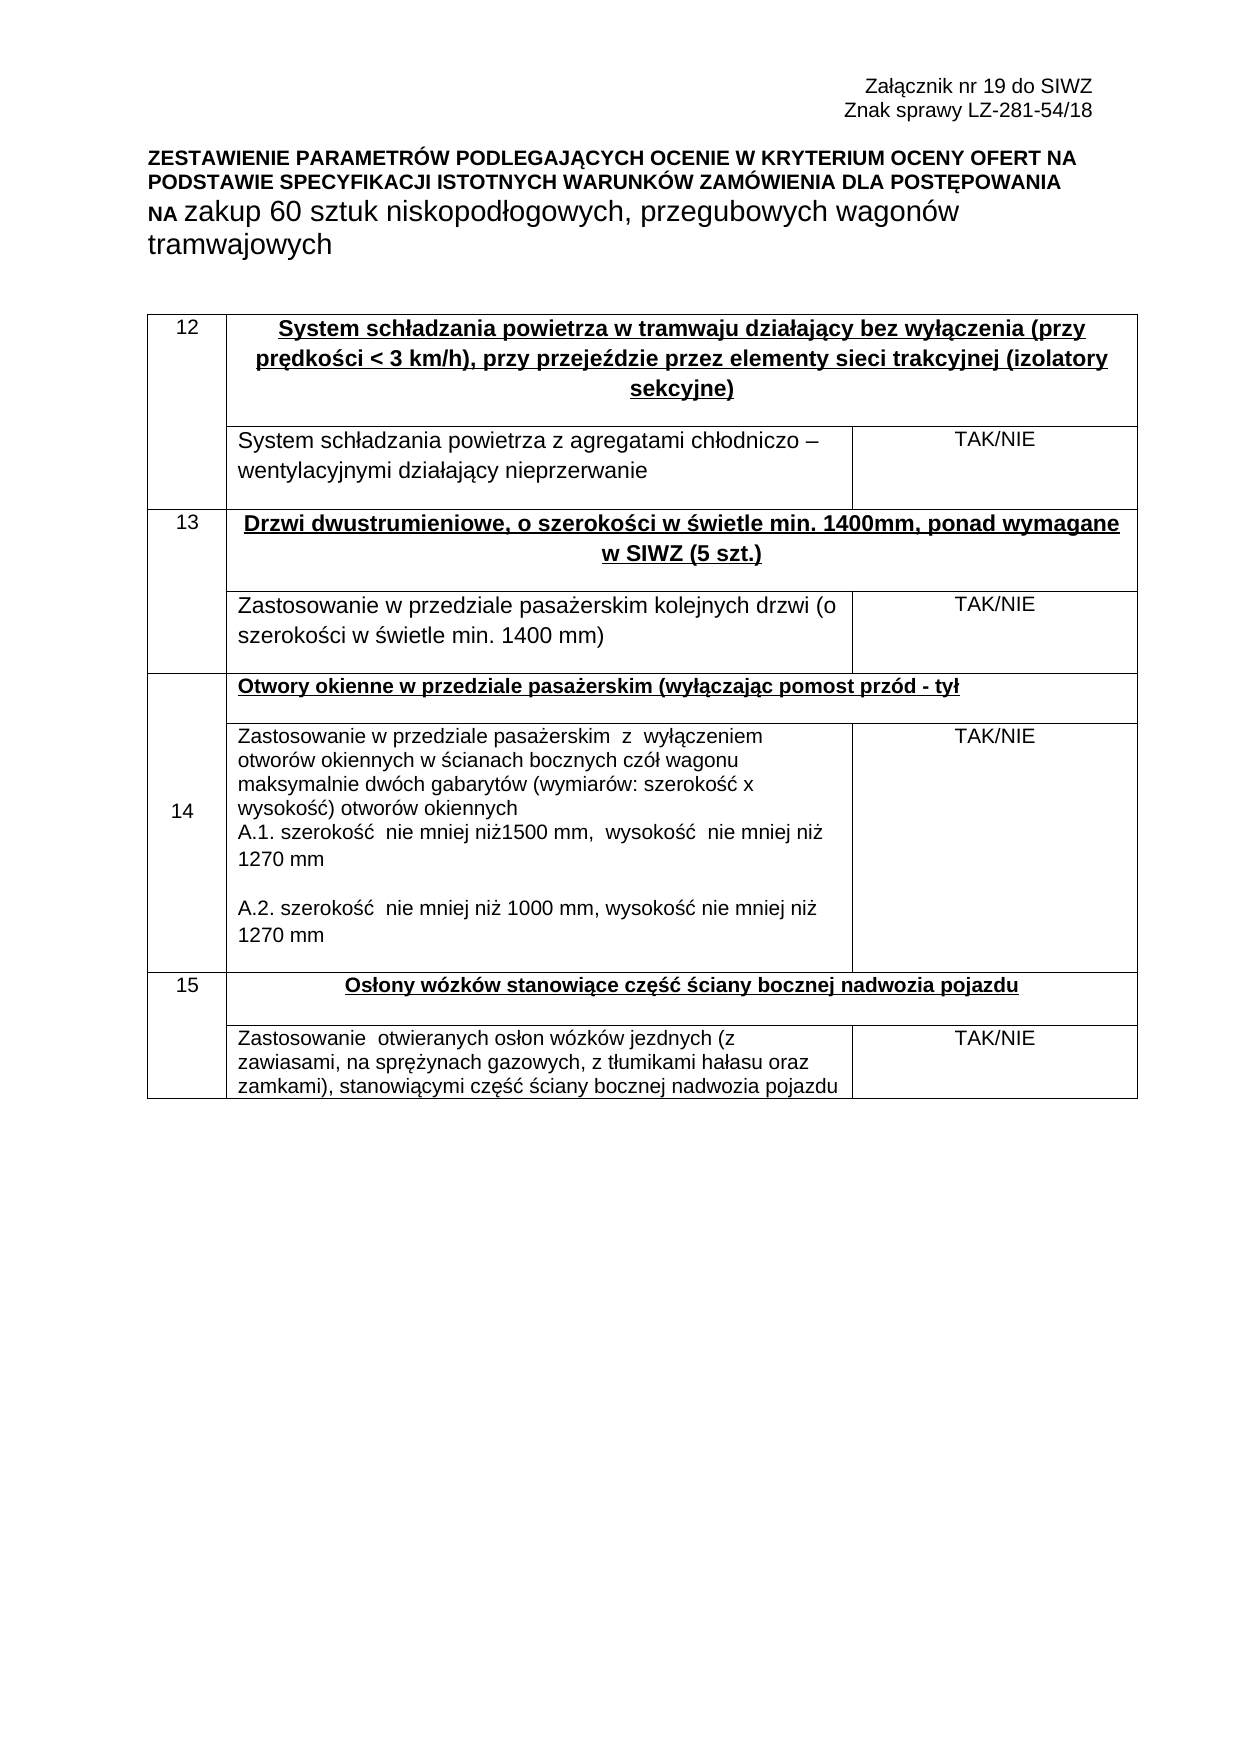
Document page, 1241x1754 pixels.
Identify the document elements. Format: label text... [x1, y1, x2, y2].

table_cell TAK/NIE [853, 592, 1137, 673]
table_cell System schładzania powietrza z agregatami chłodniczo – wentylacyjnymi działający nieprzerwanie [227, 427, 852, 508]
table_cell Drzwi dwustrumieniowe, o szerokości w świetle min. 1400mm, ponad wymagane w SIWZ (5 szt.) [227, 510, 1137, 591]
table_cell Zastosowanie w przedziale pasażerskim kolejnych drzwi (o szerokości w świetle min. 1400 mm) [227, 592, 852, 673]
table_cell 15 [148, 973, 226, 1098]
table_header System schładzania powietrza w tramwaju działający bez wyłączenia (przy prędkości < 3 km/h), przy przejeździe przez elementy sieci trakcyjnej (izolatory sekcyjne) [227, 315, 1137, 426]
table_cell Otwory okienne w przedziale pasażerskim (wyłączając pomost przód - tył [227, 674, 1137, 723]
table_cell 14 [148, 674, 226, 972]
table_header 12 [148, 315, 226, 508]
table_cell TAK/NIE [853, 427, 1137, 508]
table_cell Zastosowanie otwieranych osłon wózków jezdnych (z zawiasami, na sprężynach gazowych, z tłumikami hałasu oraz zamkami), stanowiącymi część ściany bocznej nadwozia pojazdu [227, 1026, 852, 1098]
table_cell TAK/NIE [853, 1026, 1137, 1098]
table_cell 13 [148, 510, 226, 673]
table_cell TAK/NIE [853, 724, 1137, 972]
table_cell Zastosowanie w przedziale pasażerskim z wyłączeniem otworów okiennych w ścianach bocznych czół wagonu maksymalnie dwóch gabarytów (wymiarów: szerokość x wysokość) otworów okiennych A.1. szerokość nie mniej niż1500 mm, wysokość nie mniej niż 1270 mm A.2. szerokość nie mniej niż 1000 mm, wysokość nie mniej niż 1270 mm [227, 724, 852, 972]
table_cell Osłony wózków stanowiące część ściany bocznej nadwozia pojazdu [227, 973, 1137, 1025]
